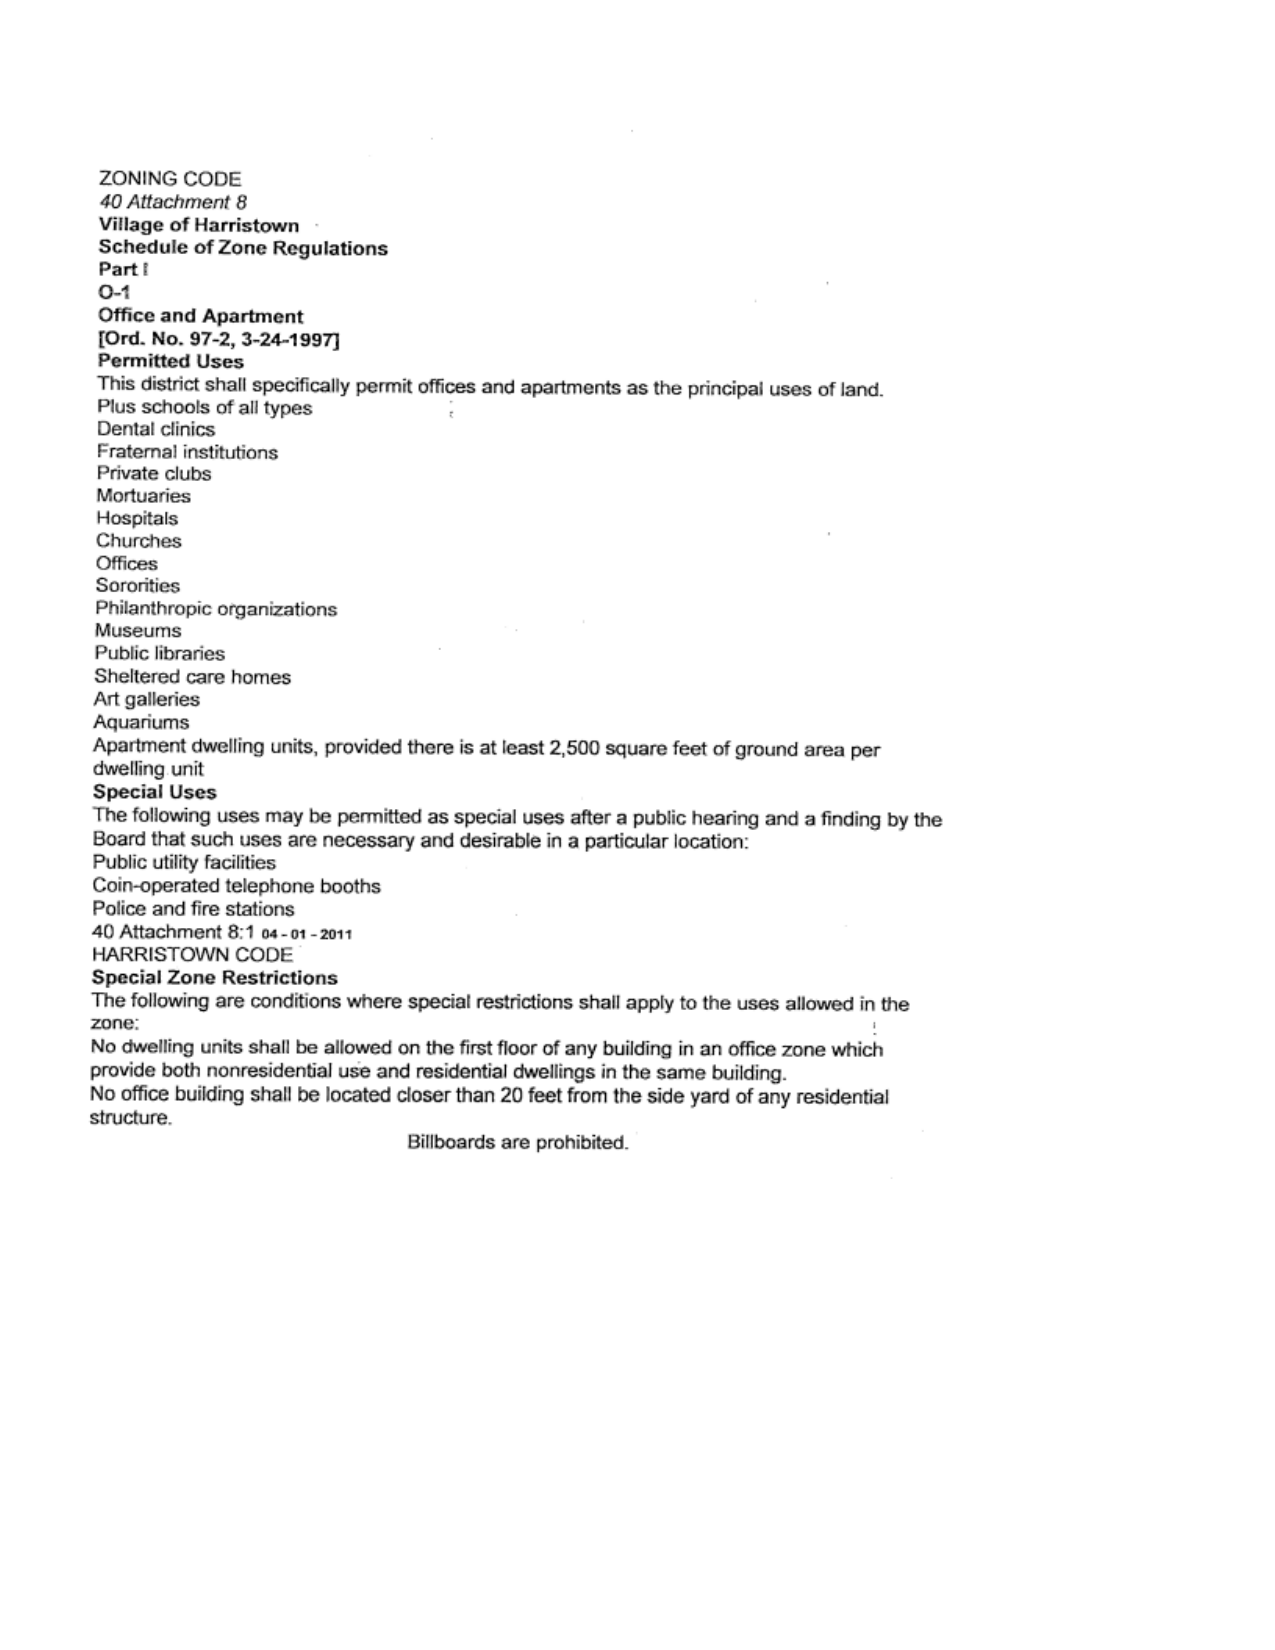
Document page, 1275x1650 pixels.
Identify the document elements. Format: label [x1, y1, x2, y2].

picture [75, 75, 963, 1179]
